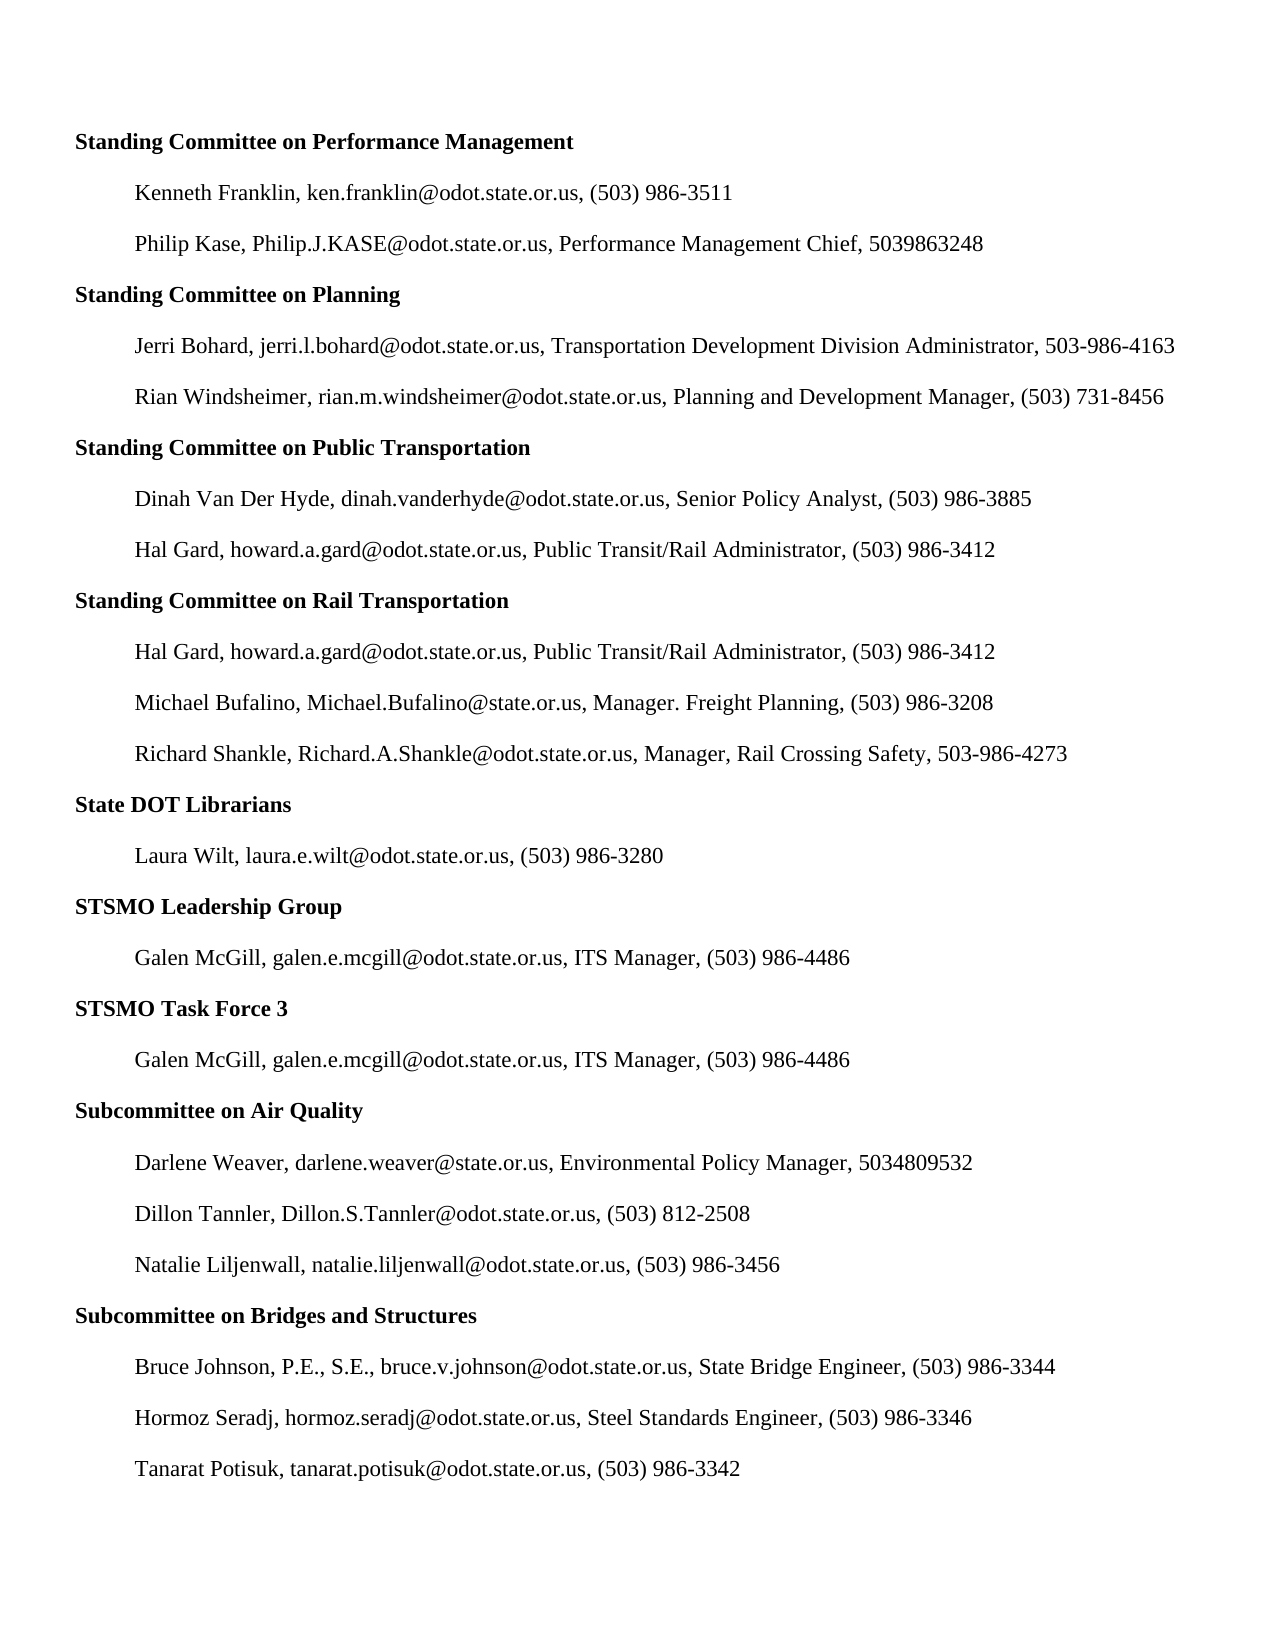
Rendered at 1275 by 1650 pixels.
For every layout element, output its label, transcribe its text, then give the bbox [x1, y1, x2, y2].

text Natalie Liljenwall, natalie.liljenwall@odot.state.or.us, (503) 986-3456 [134, 1251, 1200, 1277]
text Standing Committee on Public Transportation [75, 434, 1200, 460]
text Tanarat Potisuk, tanarat.potisuk@odot.state.or.us, (503) 986-3342 [134, 1455, 1200, 1481]
text Jerri Bohard, jerri.l.bohard@odot.state.or.us, Transportation Development Division Administrator, 503-986-4163 [134, 332, 1200, 358]
text Standing Committee on Performance Management [75, 128, 1200, 154]
text Michael Bufalino, Michael.Bufalino@state.or.us, Manager. Freight Planning, (503) 986-3208 [134, 689, 1200, 716]
text Hal Gard, howard.a.gard@odot.state.or.us, Public Transit/Rail Administrator, (503) 986-3412 [134, 638, 1200, 664]
text STSMO Leadership Group [75, 893, 1200, 920]
text Rian Windsheimer, rian.m.windsheimer@odot.state.or.us, Planning and Development Manager, (503) 731-8456 [134, 383, 1200, 409]
text Richard Shankle, Richard.A.Shankle@odot.state.or.us, Manager, Rail Crossing Safety, 503-986-4273 [134, 740, 1200, 767]
text Philip Kase, Philip.J.KASE@odot.state.or.us, Performance Management Chief, 5039863248 [134, 230, 1200, 256]
text Subcommittee on Air Quality [75, 1097, 1200, 1124]
text State DOT Librarians [75, 791, 1200, 818]
text Darlene Weaver, darlene.weaver@state.or.us, Environmental Policy Manager, 5034809532 [134, 1148, 1200, 1175]
text Hal Gard, howard.a.gard@odot.state.or.us, Public Transit/Rail Administrator, (503) 986-3412 [134, 536, 1200, 562]
text Standing Committee on Rail Transportation [75, 587, 1200, 613]
text Laura Wilt, laura.e.wilt@odot.state.or.us, (503) 986-3280 [134, 842, 1200, 869]
text Galen McGill, galen.e.mcgill@odot.state.or.us, ITS Manager, (503) 986-4486 [134, 944, 1200, 971]
text Subcommittee on Bridges and Structures [75, 1302, 1200, 1328]
text STSMO Task Force 3 [75, 995, 1200, 1022]
text Hormoz Seradj, hormoz.seradj@odot.state.or.us, Steel Standards Engineer, (503) 986-3346 [134, 1404, 1200, 1430]
text Standing Committee on Planning [75, 281, 1200, 307]
text Kenneth Franklin, ken.franklin@odot.state.or.us, (503) 986-3511 [134, 179, 1200, 205]
text Dinah Van Der Hyde, dinah.vanderhyde@odot.state.or.us, Senior Policy Analyst, (503) 986-3885 [134, 485, 1200, 511]
text Bruce Johnson, P.E., S.E., bruce.v.johnson@odot.state.or.us, State Bridge Engineer, (503) 986-3344 [134, 1353, 1200, 1379]
text Dillon Tannler, Dillon.S.Tannler@odot.state.or.us, (503) 812-2508 [134, 1199, 1200, 1226]
text Galen McGill, galen.e.mcgill@odot.state.or.us, ITS Manager, (503) 986-4486 [134, 1046, 1200, 1073]
